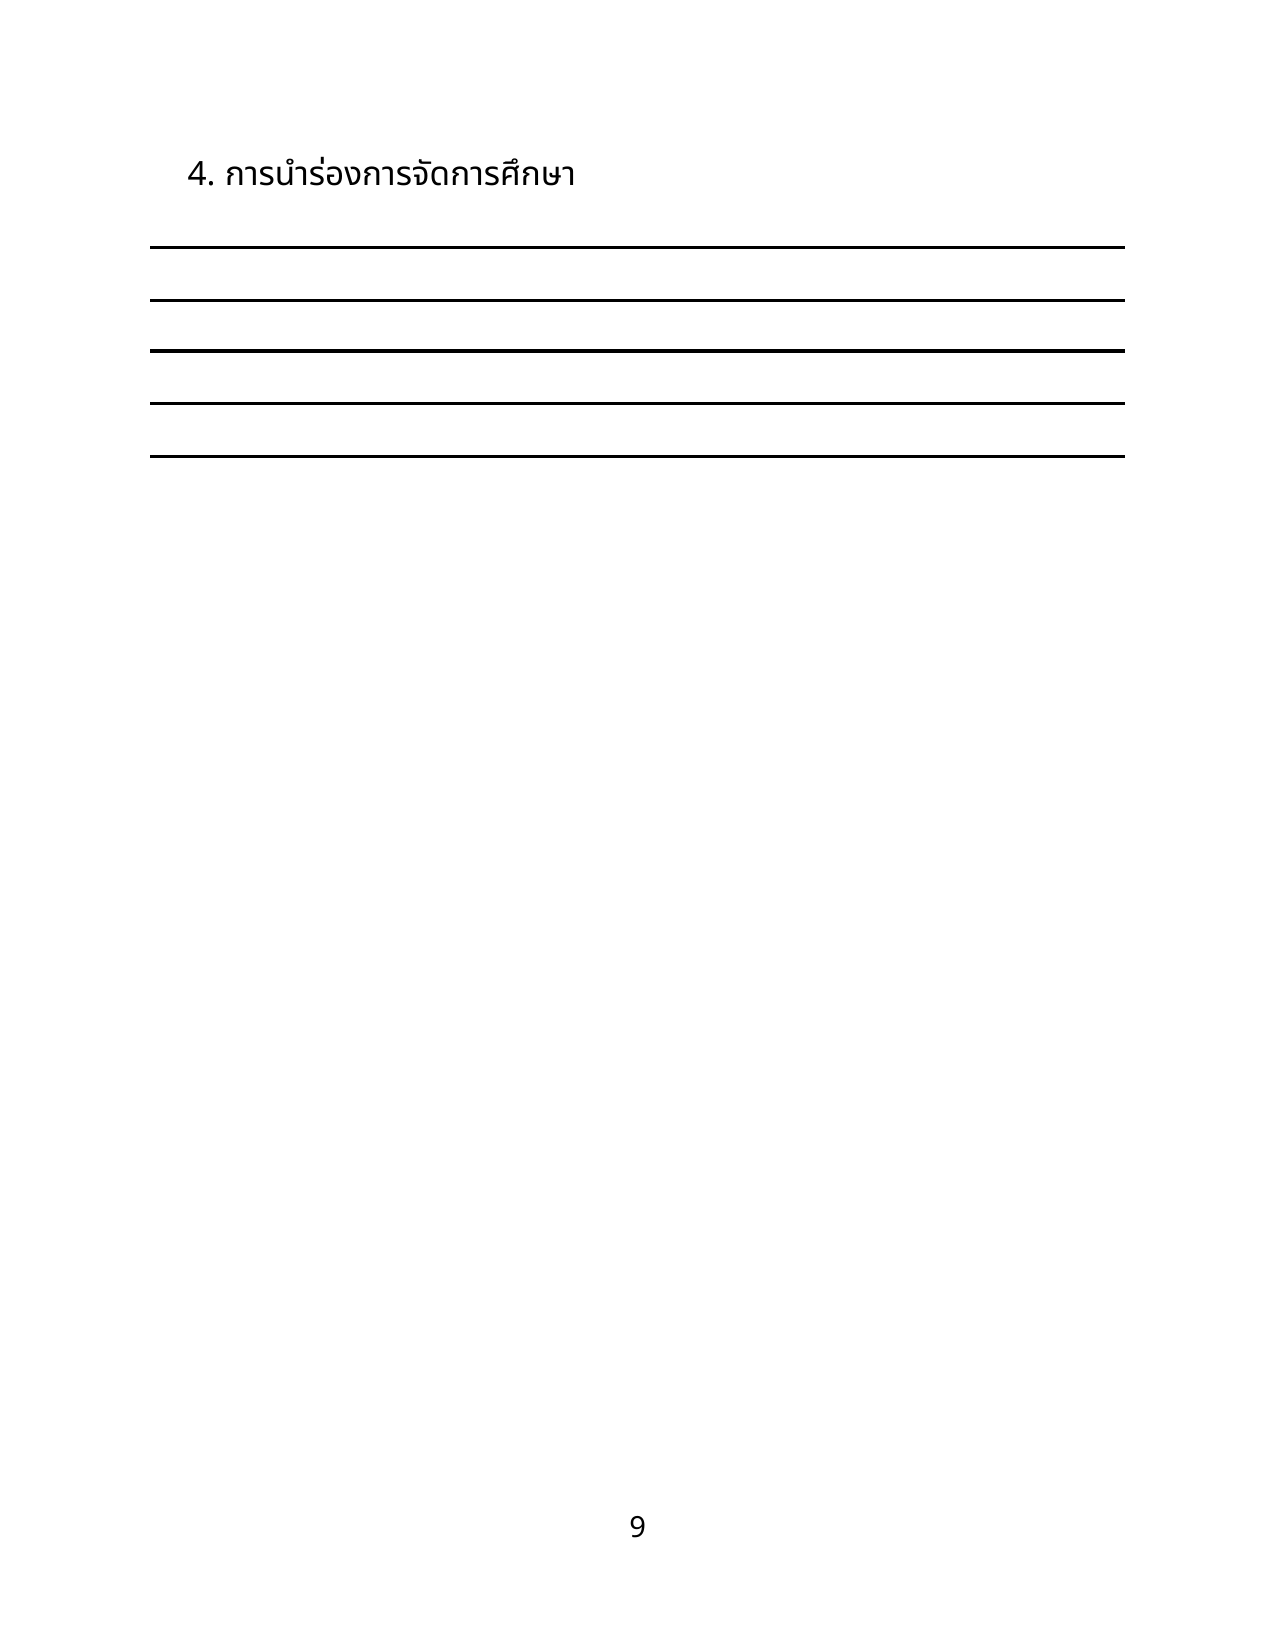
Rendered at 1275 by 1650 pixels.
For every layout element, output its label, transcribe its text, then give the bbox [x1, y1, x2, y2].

list การนำร่องการจัดการศึกษา [187, 150, 1125, 201]
